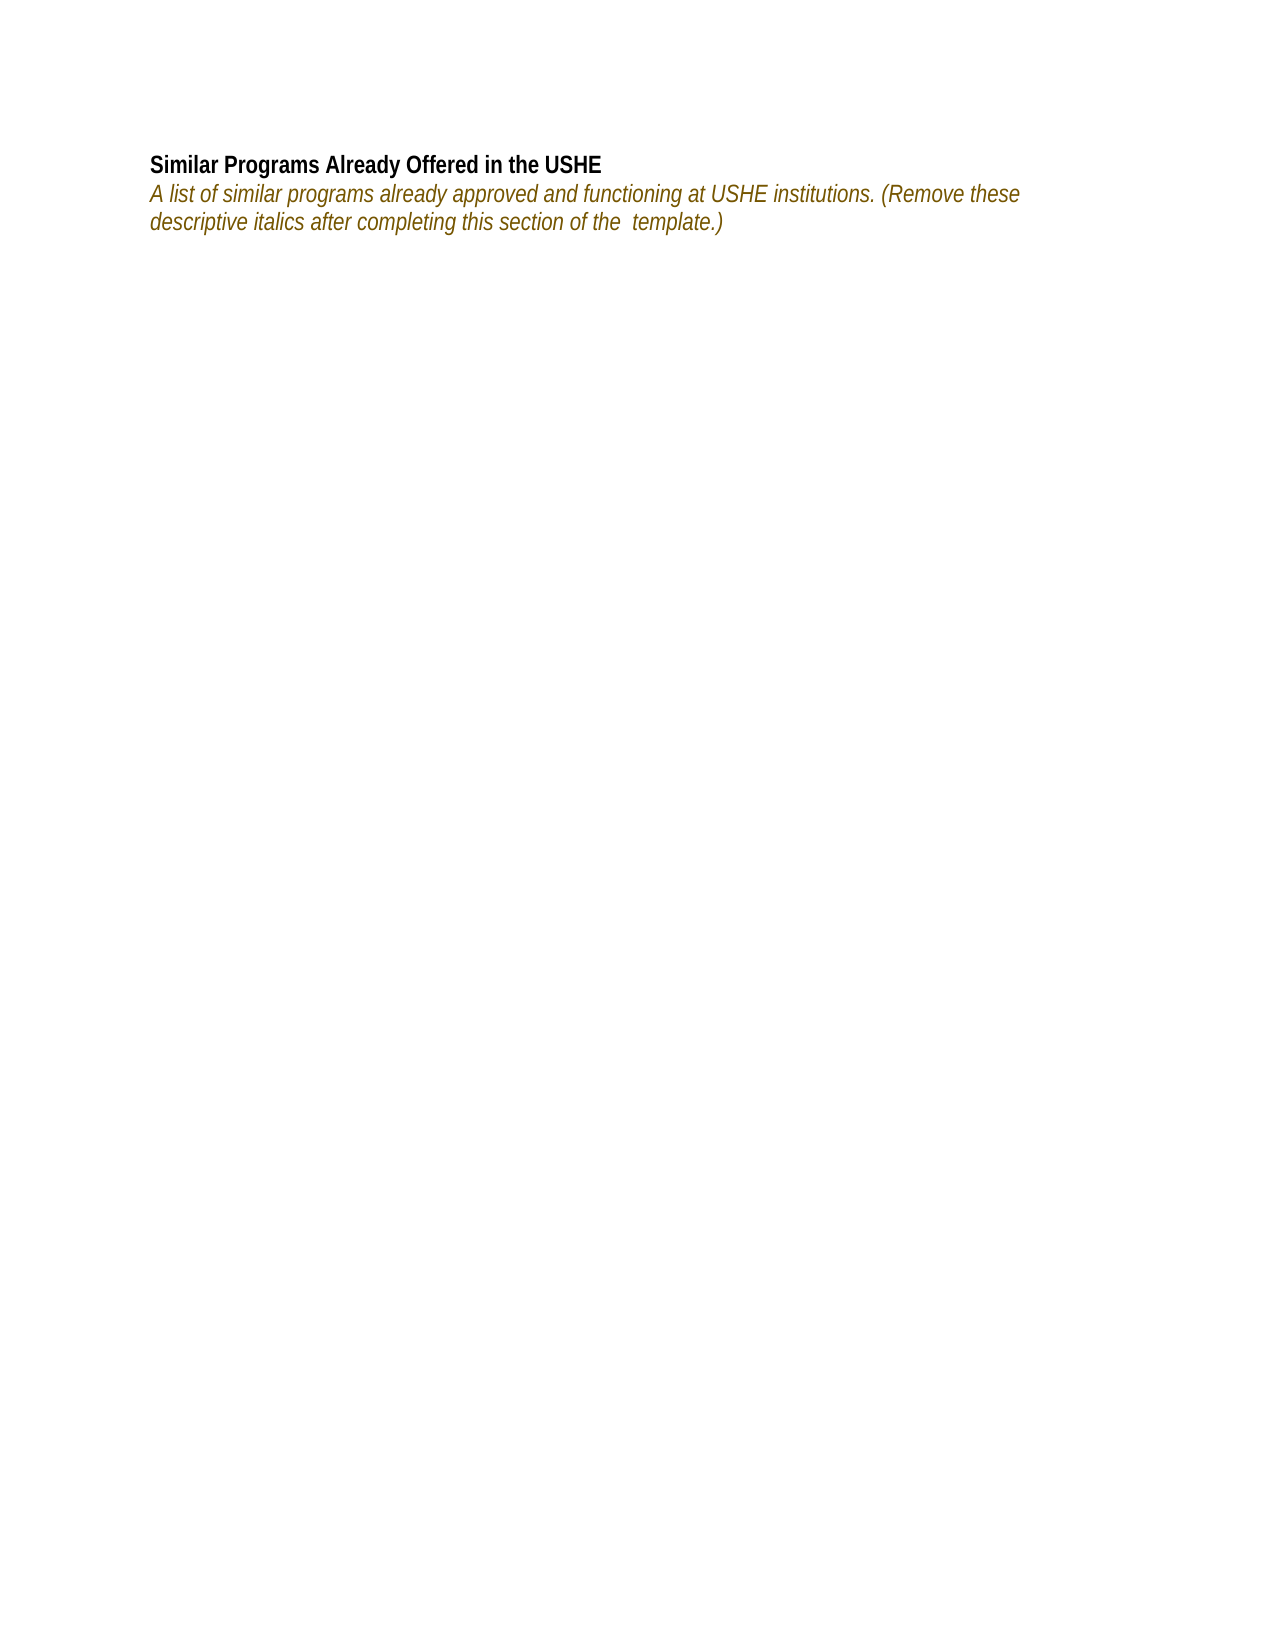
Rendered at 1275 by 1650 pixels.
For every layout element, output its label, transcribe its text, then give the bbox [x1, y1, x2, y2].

text A list of similar programs already approved and functioning at USHE institutions. (Remove these descriptive italics after completing this section of the template.) [150, 179, 1125, 236]
text Similar Programs Already Offered in the USHE [150, 150, 1125, 179]
